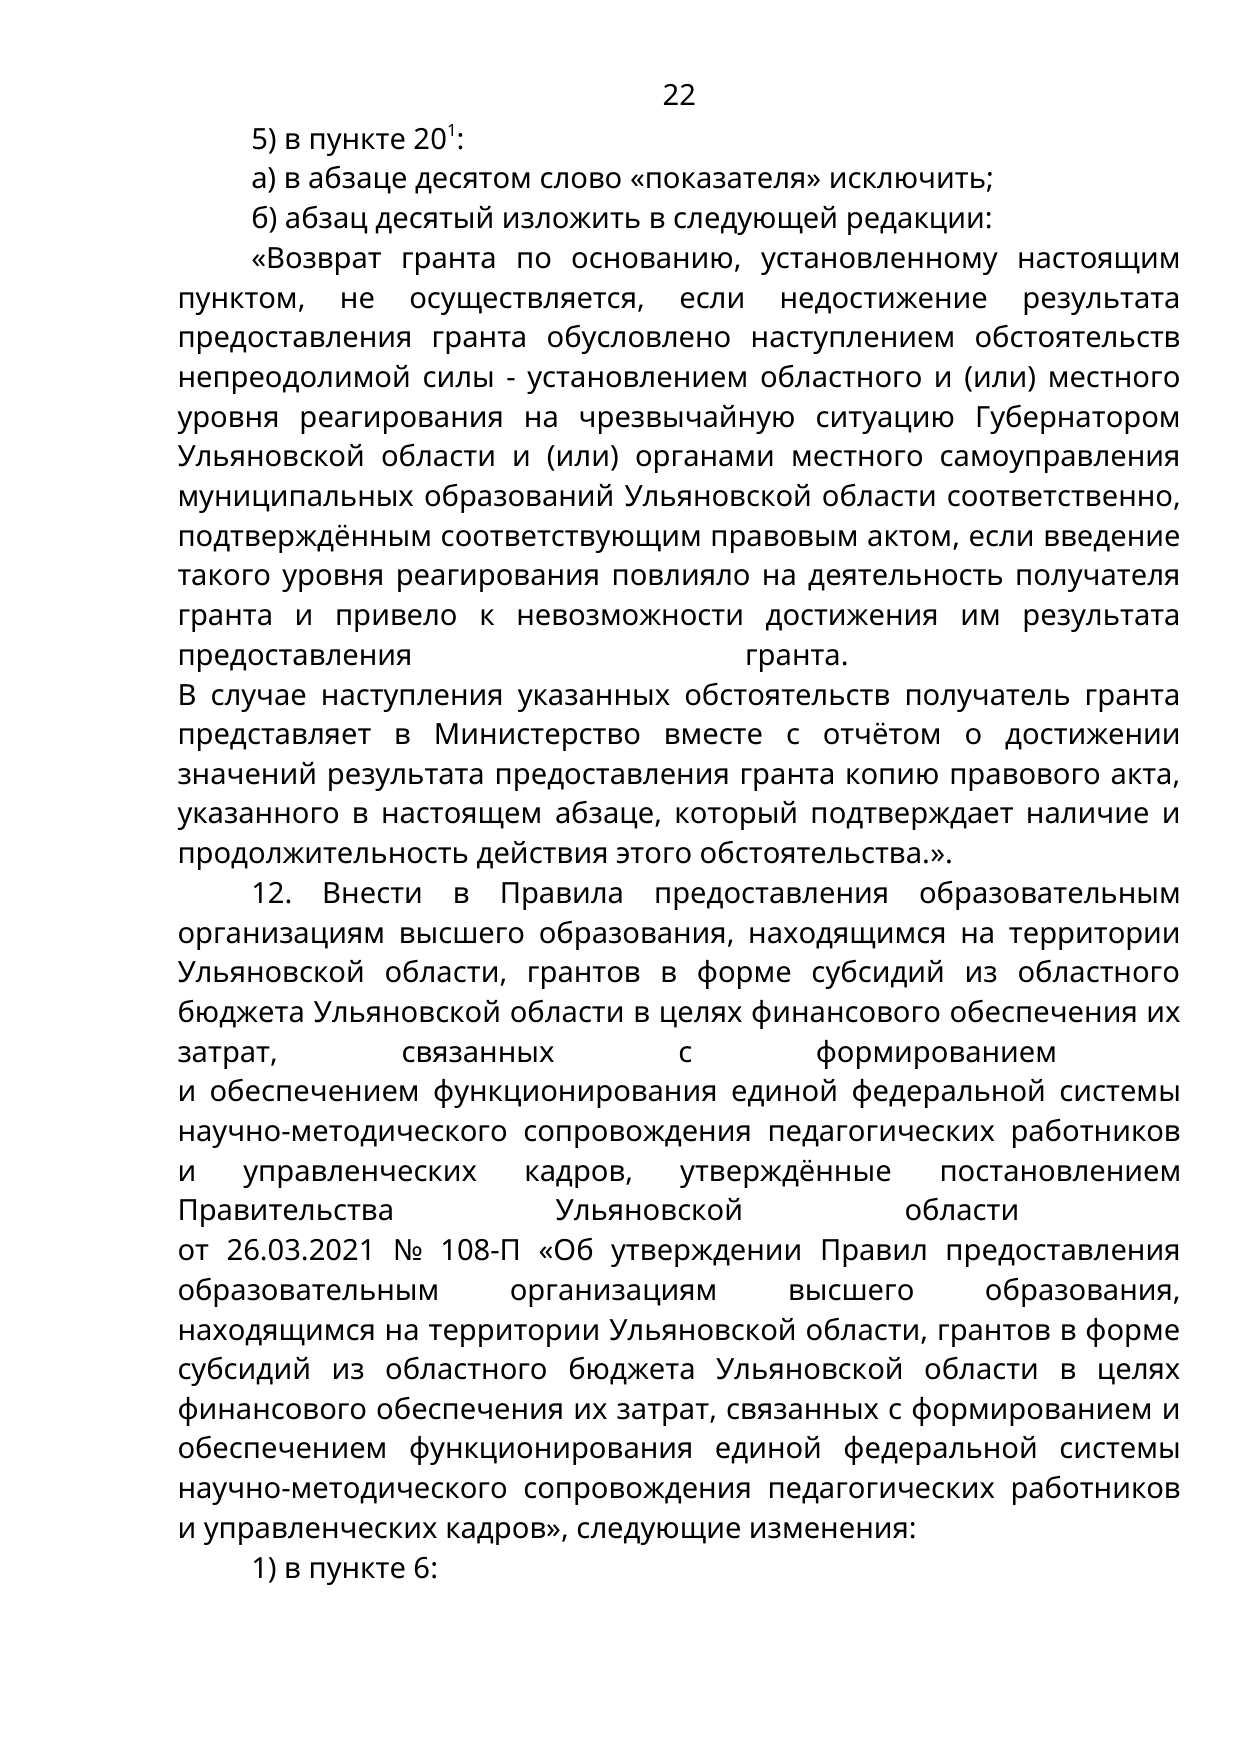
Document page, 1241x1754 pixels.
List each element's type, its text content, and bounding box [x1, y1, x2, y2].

text 5) в пункте 201: [177, 118, 1181, 158]
text 12. Внести в Правила предоставления образовательным организациям высшего образования, находящимся на территории Ульяновской области, грантов в форме субсидий из областного бюджета Ульяновской области в целях финансового обеспечения их затрат, связанных с формированием и обеспечением функционирования единой федеральной системы научно-методического сопровождения педагогических работников и управленческих кадров, утверждённые постановлением Правительства Ульяновской области от 26.03.2021 № 108-П «Об утверждении Правил предоставления образовательным организациям высшего образования, находящимся на территории Ульяновской области, грантов в форме субсидий из областного бюджета Ульяновской области в целях финансового обеспечения их затрат, связанных с формированием и обеспечением функционирования единой федеральной системы научно-методического сопровождения педагогических работников и управленческих кадров», следующие изменения: [177, 872, 1181, 1547]
text а) в абзаце десятом слово «показателя» исключить; [177, 158, 1181, 197]
text «Возврат гранта по основанию, установленному настоящим пунктом, не осуществляется, если недостижение результата предоставления гранта обусловлено наступлением обстоятельств непреодолимой силы - установлением областного и (или) местного уровня реагирования на чрезвычайную ситуацию Губернатором Ульяновской области и (или) органами местного самоуправления муниципальных образований Ульяновской области соответственно, подтверждённым соответствующим правовым актом, если введение такого уровня реагирования повлияло на деятельность получателя гранта и привело к невозможности достижения им результата предоставления гранта. В случае наступления указанных обстоятельств получатель гранта представляет в Министерство вместе с отчётом о достижении значений результата предоставления гранта копию правового акта, указанного в настоящем абзаце, который подтверждает наличие и продолжительность действия этого обстоятельства.». [177, 237, 1181, 872]
text 1) в пункте 6: [177, 1547, 1181, 1587]
text б) абзац десятый изложить в следующей редакции: [177, 197, 1181, 237]
